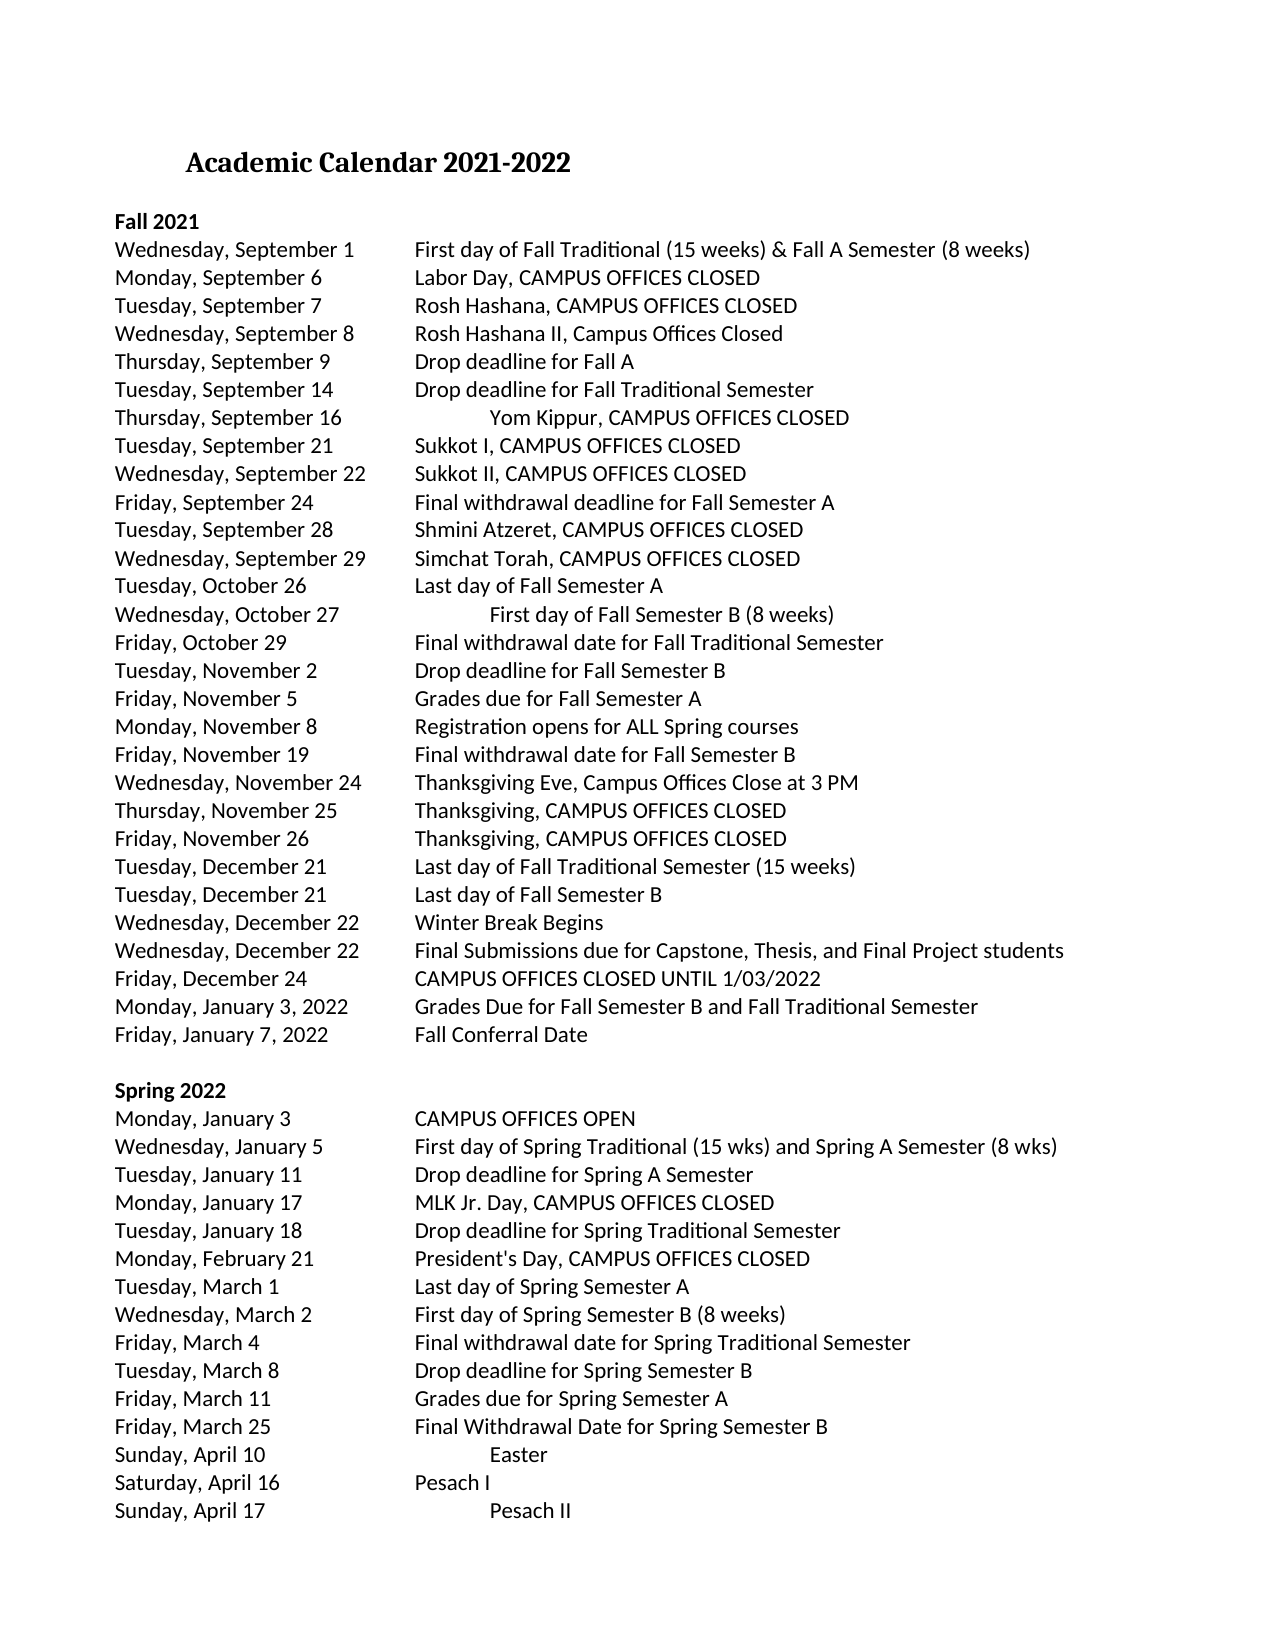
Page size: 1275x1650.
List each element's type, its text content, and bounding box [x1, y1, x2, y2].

text Saturday, April 16 Pesach I [114, 1468, 1185, 1496]
subtitle Spring 2022 [114, 1076, 1185, 1104]
text Friday, March 11 Grades due for Spring Semester A [114, 1384, 1185, 1412]
text Friday, January 7, 2022 Fall Conferral Date [114, 1020, 1185, 1048]
text Wednesday, November 24 Thanksgiving Eve, Campus Offices Close at 3 PM [114, 768, 1185, 796]
subtitle Fall 2021 [114, 207, 1185, 235]
text Tuesday, September 28 Shmini Atzeret, CAMPUS OFFICES CLOSED [114, 516, 1185, 544]
text Friday, November 19 Final withdrawal date for Fall Semester B [114, 740, 1185, 768]
text Monday, January 17 MLK Jr. Day, CAMPUS OFFICES CLOSED [114, 1188, 1185, 1216]
text Monday, January 3, 2022 Grades Due for Fall Semester B and Fall Traditional Semester [114, 992, 1185, 1020]
text Friday, December 24 CAMPUS OFFICES CLOSED UNTIL 1/03/2022 [114, 964, 1185, 992]
text Tuesday, October 26 Last day of Fall Semester A [114, 572, 1185, 600]
text Friday, March 4 Final withdrawal date for Spring Traditional Semester [114, 1328, 1185, 1356]
text Tuesday, December 21 Last day of Fall Traditional Semester (15 weeks) [114, 852, 1185, 880]
subtitle Academic Calendar 2021-2022 [150, 146, 1185, 179]
text Tuesday, September 14 Drop deadline for Fall Traditional Semester [114, 376, 1185, 403]
text Wednesday, October 27 First day of Fall Semester B (8 weeks) [114, 600, 1185, 628]
text Friday, March 25 Final Withdrawal Date for Spring Semester B [114, 1412, 1185, 1440]
text Tuesday, December 21 Last day of Fall Semester B [114, 880, 1185, 908]
text Tuesday, March 8 Drop deadline for Spring Semester B [114, 1356, 1185, 1384]
text Sunday, April 17 Pesach II [114, 1496, 1185, 1524]
text Tuesday, January 11 Drop deadline for Spring A Semester [114, 1160, 1185, 1188]
text Wednesday, March 2 First day of Spring Semester B (8 weeks) [114, 1300, 1185, 1328]
text Friday, November 26 Thanksgiving, CAMPUS OFFICES CLOSED [114, 824, 1185, 852]
text Wednesday, September 8 Rosh Hashana II, Campus Offices Closed [114, 319, 1185, 347]
text Tuesday, March 1 Last day of Spring Semester A [114, 1272, 1185, 1300]
text Thursday, September 16 Yom Kippur, CAMPUS OFFICES CLOSED [114, 403, 1185, 432]
text Tuesday, September 21 Sukkot I, CAMPUS OFFICES CLOSED [114, 432, 1185, 459]
text Wednesday, December 22 Winter Break Begins [114, 908, 1185, 936]
text Thursday, November 25 Thanksgiving, CAMPUS OFFICES CLOSED [114, 796, 1185, 824]
text Monday, February 21 President's Day, CAMPUS OFFICES CLOSED [114, 1244, 1185, 1272]
text Wednesday, December 22 Final Submissions due for Capstone, Thesis, and Final Project students [114, 936, 1185, 964]
text Friday, October 29 Final withdrawal date for Fall Traditional Semester [114, 628, 1185, 656]
text Tuesday, November 2 Drop deadline for Fall Semester B [114, 656, 1185, 684]
text Sunday, April 10 Easter [114, 1440, 1185, 1468]
text Friday, November 5 Grades due for Fall Semester A [114, 684, 1185, 712]
text Wednesday, September 1 First day of Fall Traditional (15 weeks) & Fall A Semester (8 weeks) [114, 235, 1185, 263]
text Tuesday, September 7 Rosh Hashana, CAMPUS OFFICES CLOSED [114, 291, 1185, 319]
text Monday, September 6 Labor Day, CAMPUS OFFICES CLOSED [114, 263, 1185, 291]
text Monday, January 3 CAMPUS OFFICES OPEN [114, 1104, 1185, 1132]
text Wednesday, January 5 First day of Spring Traditional (15 wks) and Spring A Semester (8 wks) [114, 1132, 1185, 1160]
text Wednesday, September 22 Sukkot II, CAMPUS OFFICES CLOSED [114, 459, 1185, 488]
text Friday, September 24 Final withdrawal deadline for Fall Semester A [114, 488, 1185, 516]
text Wednesday, September 29 Simchat Torah, CAMPUS OFFICES CLOSED [114, 544, 1185, 572]
text Tuesday, January 18 Drop deadline for Spring Traditional Semester [114, 1216, 1185, 1244]
text Monday, November 8 Registration opens for ALL Spring courses [114, 712, 1185, 740]
text Thursday, September 9 Drop deadline for Fall A [114, 347, 1185, 376]
